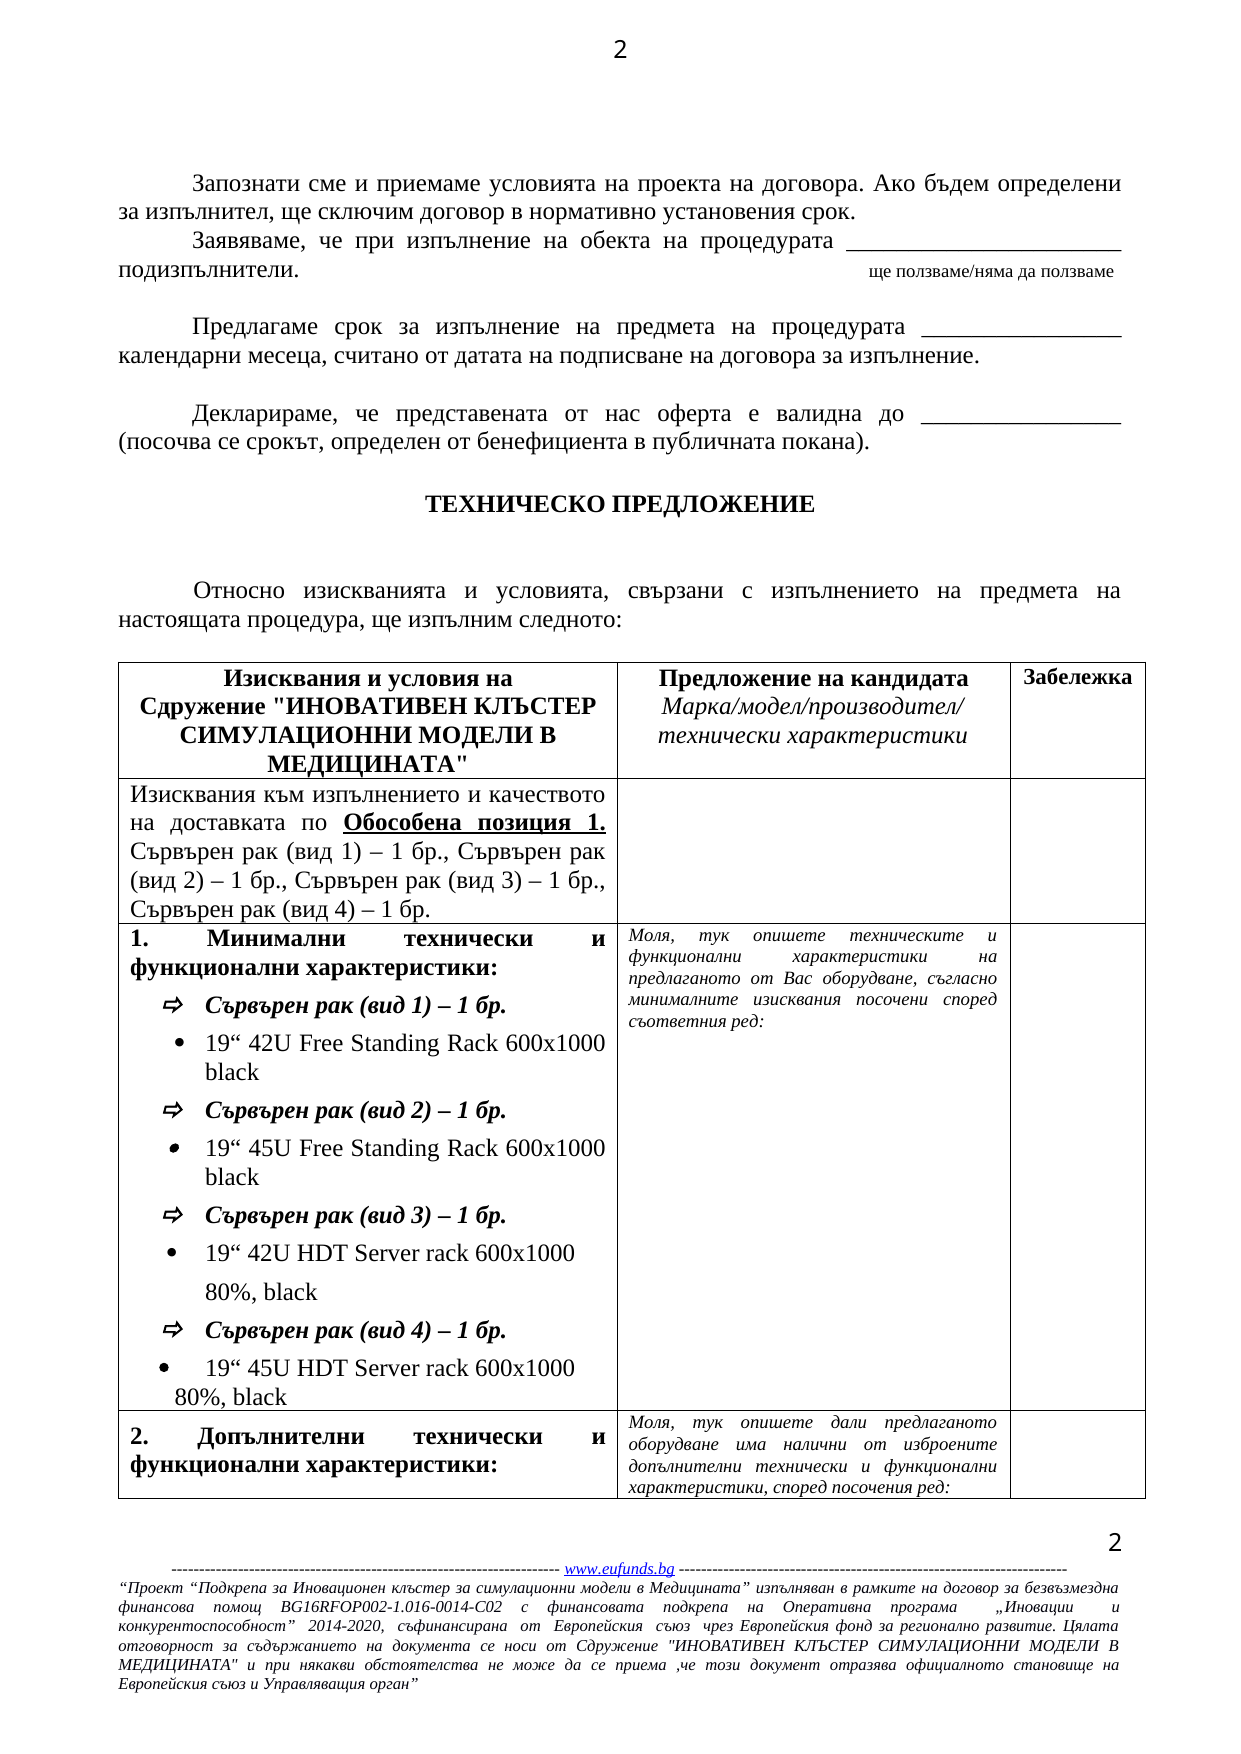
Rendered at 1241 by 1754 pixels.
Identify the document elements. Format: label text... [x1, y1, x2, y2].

text Предлагаме срок за изпълнение на предмета на процедурата ________________ календарни месеца, считано от датата на подписване на договора за изпълнение. [118, 311, 1122, 369]
table_cell [1011, 779, 1145, 922]
text Относно изискванията и условията, свързани с изпълнението на предмета на настоящата процедура, ще изпълним следното: [118, 575, 1122, 633]
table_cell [119, 1411, 617, 1498]
table_cell [1011, 924, 1145, 1410]
table_cell Изисквания към изпълнението и качеството на доставката по Обособена позиция 1. Сървърен рак (вид 1) – 1 бр., Сървърен рак (вид 2) – 1 бр., Сървърен рак (вид 3) – 1 бр., Сървърен рак (вид 4) – 1 бр. [119, 779, 617, 922]
table_header Предложение на кандидата Марка/модел/производител/ технически характеристики [618, 663, 1010, 778]
table_cell [618, 779, 1010, 922]
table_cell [618, 1411, 1010, 1498]
table_header Изисквания и условия на Сдружение "ИНОВАТИВЕН КЛЪСТЕР СИМУЛАЦИОННИ МОДЕЛИ В МЕДИЦИНАТА" [119, 663, 617, 778]
table_header Забележка [1011, 663, 1145, 778]
table_cell Моля, тук опишете техническите и функционални характеристики на предлаганото от Вас оборудване, съгласно минималните изисквания посочени според съответния ред: [618, 924, 1010, 1410]
text Заявяваме, че при изпълнение на обекта на процедурата ______________________ подизпълнители. ще ползваме/няма да ползваме [118, 225, 1122, 283]
text Запознати сме и приемаме условията на проекта на договора. Ако бъдем определени за изпълнител, ще сключим договор в нормативно установения срок. [118, 168, 1122, 225]
text Декларираме, че представената от нас оферта е валидна до ________________ (посочва се срокът, определен от бенефициента в публичната покана). [118, 398, 1122, 455]
table_cell [1011, 1411, 1145, 1498]
table_cell 1. Минимални технически и функционални характеристики: Сървърен рак (вид 1) – 1 бр. 19“ 42U Free Standing Rack 600x1000 black Сървърен рак (вид 2) – 1 бр. 19“ 45U Free Standing Rack 600x1000 black Сървърен рак (вид 3) – 1 бр. 19“ 42U HDT Server rack 600x1000 80%, black Сървърен рак (вид 4) – 1 бр. 19“ 45U HDT Server rack 600x1000 80%, black [119, 924, 617, 1410]
text ТЕХНИЧЕСКО ПРЕДЛОЖЕНИЕ [118, 489, 1122, 518]
